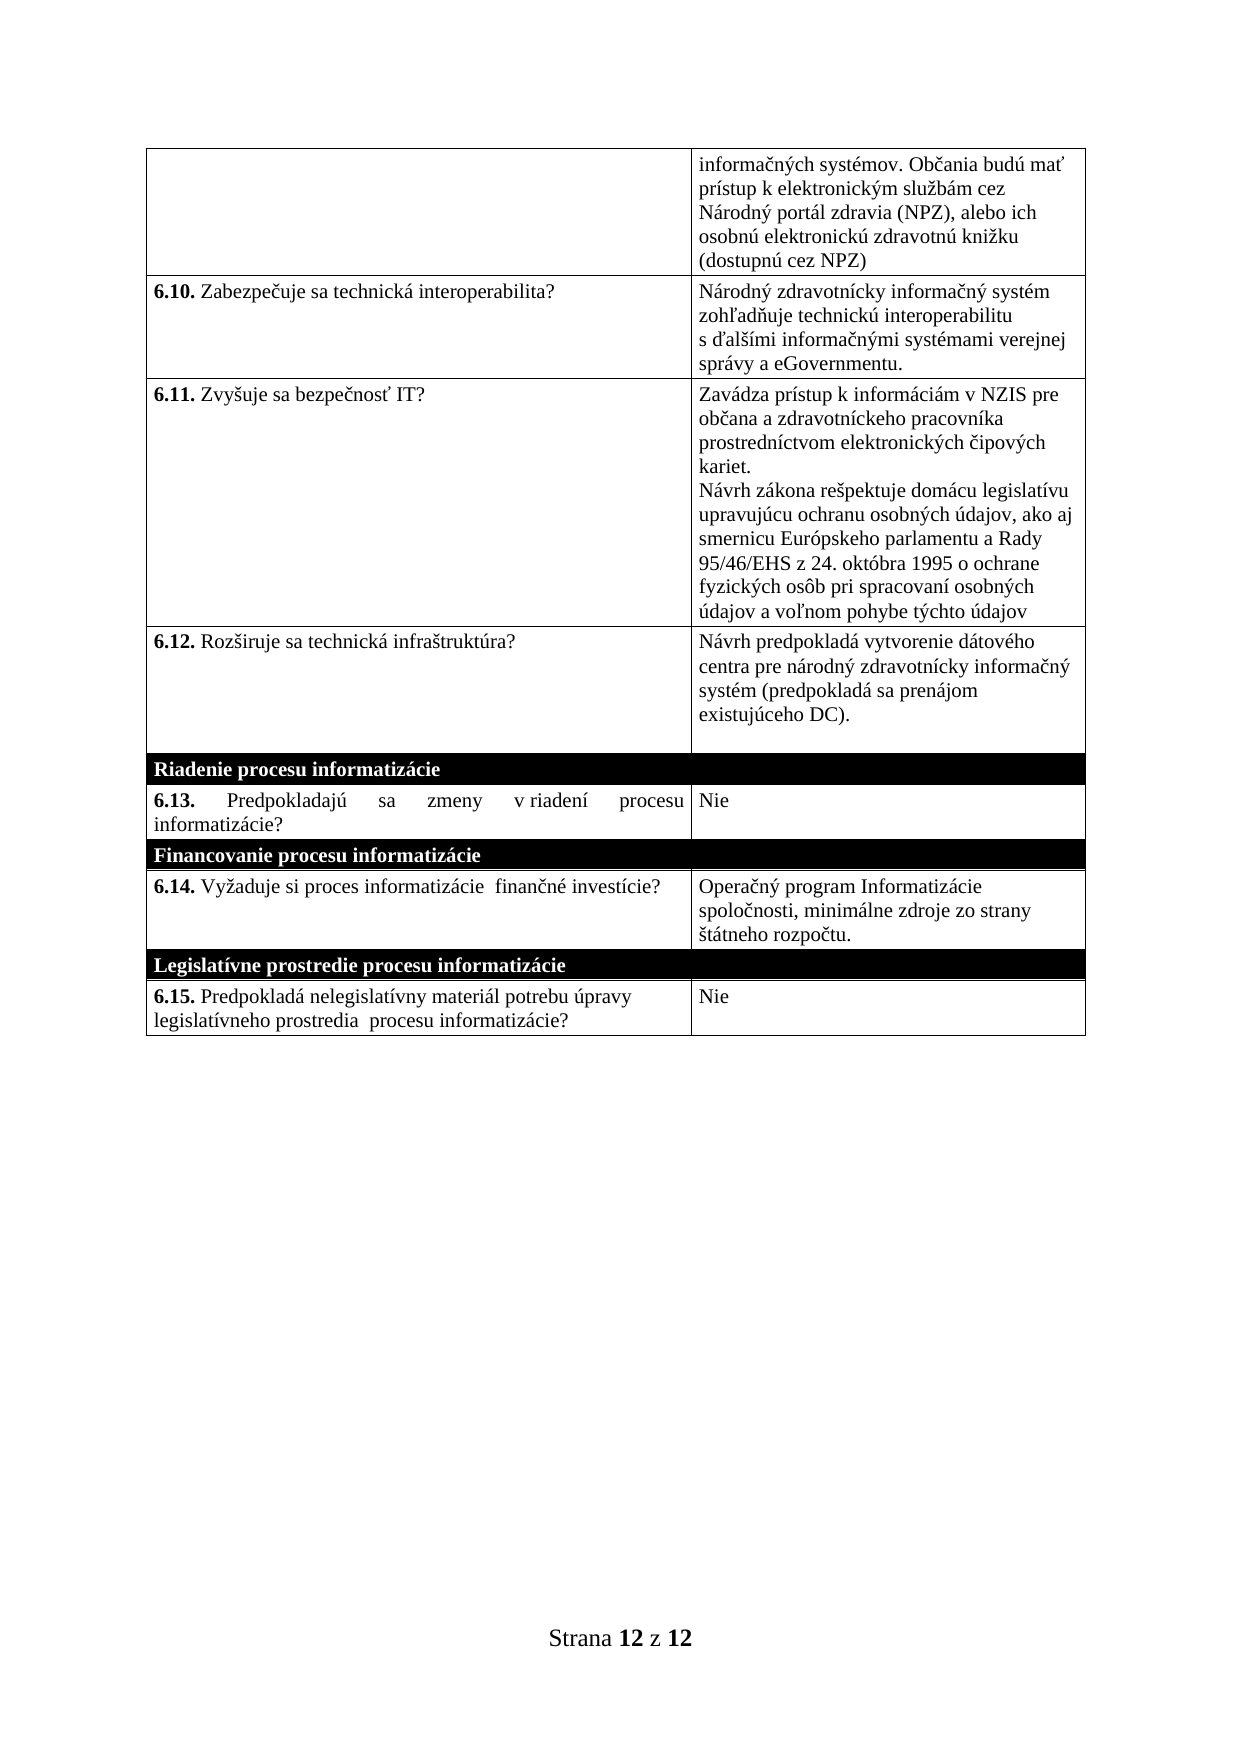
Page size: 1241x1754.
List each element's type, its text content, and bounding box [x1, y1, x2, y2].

table_cell Národný zdravotnícky informačný systém zohľadňuje technickú interoperabilitu s ďalšími informačnými systémami verejnej správy a eGovernmentu. [692, 276, 1085, 378]
table_cell 6.11. Zvyšuje sa bezpečnosť IT? [147, 379, 691, 626]
table_cell Návrh predpokladá vytvorenie dátového centra pre národný zdravotnícky informačný systém (predpokladá sa prenájom existujúceho DC). [692, 627, 1085, 753]
table_cell 6.12. Rozširuje sa technická infraštruktúra? [147, 627, 691, 753]
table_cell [692, 149, 1085, 275]
table_cell 6.10. Zabezpečuje sa technická interoperabilita? [147, 276, 691, 378]
table_cell [692, 840, 1085, 869]
table_cell Nie [692, 785, 1085, 839]
table_cell [692, 754, 1085, 784]
table_cell 6.15. Predpokladá nelegislatívny materiál potrebu úpravy legislatívneho prostredia procesu informatizácie? [147, 981, 691, 1034]
table_cell Nie [692, 981, 1085, 1034]
table_cell Legislatívne prostredie procesu informatizácie [147, 950, 691, 979]
table_cell Operačný program Informatizácie spoločnosti, minimálne zdroje zo strany štátneho rozpočtu. [692, 871, 1085, 949]
table_cell [692, 950, 1085, 979]
table_cell 6.14. Vyžaduje si proces informatizácie finančné investície? [147, 871, 691, 949]
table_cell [147, 149, 691, 275]
table_cell Zavádza prístup k informáciám v NZIS pre občana a zdravotníckeho pracovníka prostredníctvom elektronických čipových kariet. Návrh zákona rešpektuje domácu legislatívu upravujúcu ochranu osobných údajov, ako aj smernicu Európskeho parlamentu a Rady 95/46/EHS z 24. októbra 1995 o ochrane fyzických osôb pri spracovaní osobných údajov a voľnom pohybe týchto údajov [692, 379, 1085, 626]
table_cell 6.13. Predpokladajú sa zmeny v riadení procesu informatizácie? [147, 785, 691, 839]
table_cell Riadenie procesu informatizácie [147, 754, 691, 784]
table_cell Financovanie procesu informatizácie [147, 840, 691, 869]
